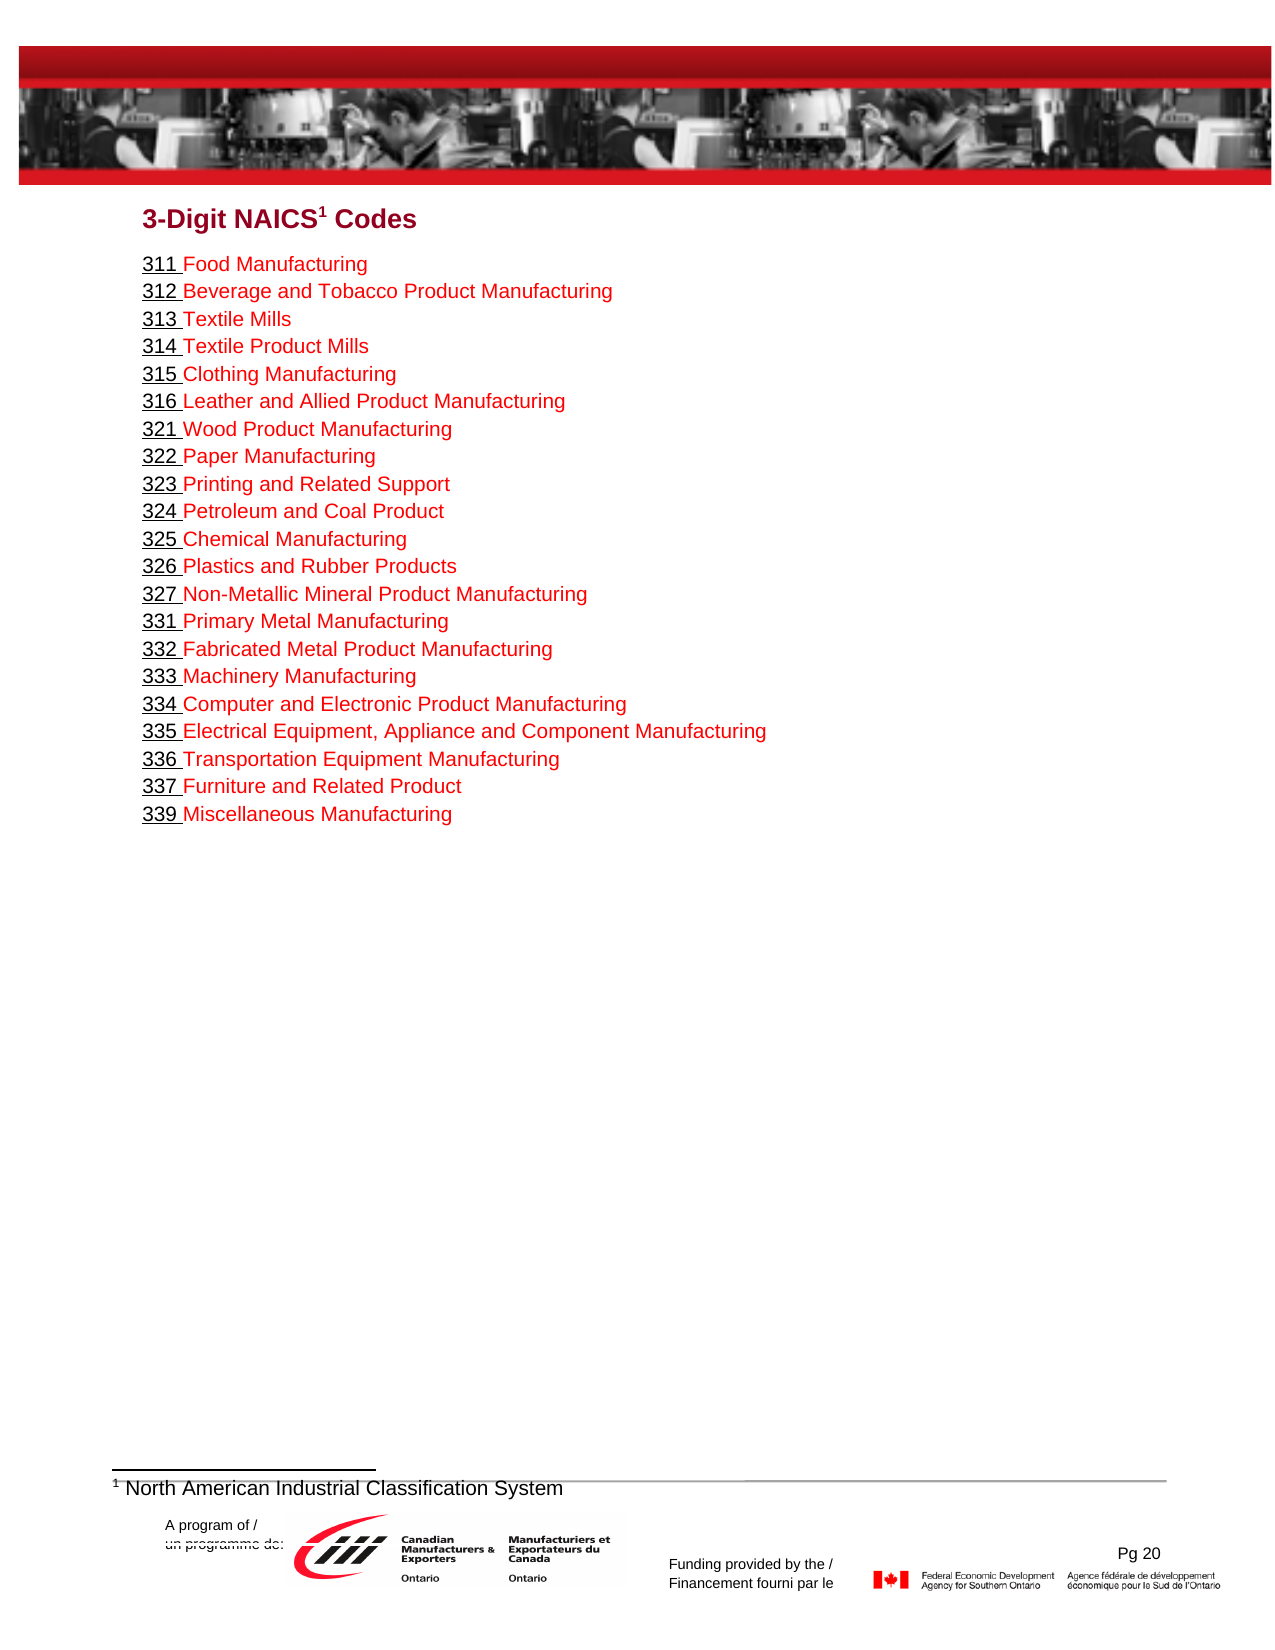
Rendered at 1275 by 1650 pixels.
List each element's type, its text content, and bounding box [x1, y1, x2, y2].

subtitle 326 Plastics and Rubber Products [142, 554, 1162, 578]
subtitle 313 Textile Mills [142, 307, 1162, 331]
subtitle 3-Digit NAICS Codes [142, 185, 1162, 234]
subtitle 335 Electrical Equipment, Appliance and Component Manufacturing [142, 719, 1162, 743]
picture [18, 46, 1272, 185]
subtitle 315 Clothing Manufacturing [142, 362, 1162, 386]
subtitle 332 Fabricated Metal Product Manufacturing [142, 637, 1162, 661]
subtitle 339 Miscellaneous Manufacturing [142, 802, 1162, 826]
subtitle 324 Petroleum and Coal Product [142, 499, 1162, 523]
subtitle 316 Leather and Allied Product Manufacturing [142, 389, 1162, 413]
subtitle 322 Paper Manufacturing [142, 444, 1162, 468]
subtitle 327 Non-Metallic Mineral Product Manufacturing [142, 582, 1162, 606]
subtitle 336 Transportation Equipment Manufacturing [142, 747, 1162, 771]
subtitle 325 Chemical Manufacturing [142, 527, 1162, 551]
subtitle 312 Beverage and Tobacco Product Manufacturing [142, 279, 1162, 303]
subtitle 337 Furniture and Related Product [142, 774, 1162, 798]
picture [112, 1512, 629, 1587]
subtitle 314 Textile Product Mills [142, 334, 1162, 358]
subtitle 323 Printing and Related Support [142, 472, 1162, 496]
picture [873, 1567, 1242, 1595]
subtitle 321 Wood Product Manufacturing [142, 417, 1162, 441]
subtitle 333 Machinery Manufacturing [142, 664, 1162, 688]
subtitle 331 Primary Metal Manufacturing [142, 609, 1162, 633]
subtitle 311 Food Manufacturing [142, 252, 1162, 276]
subtitle 334 Computer and Electronic Product Manufacturing [142, 692, 1162, 716]
